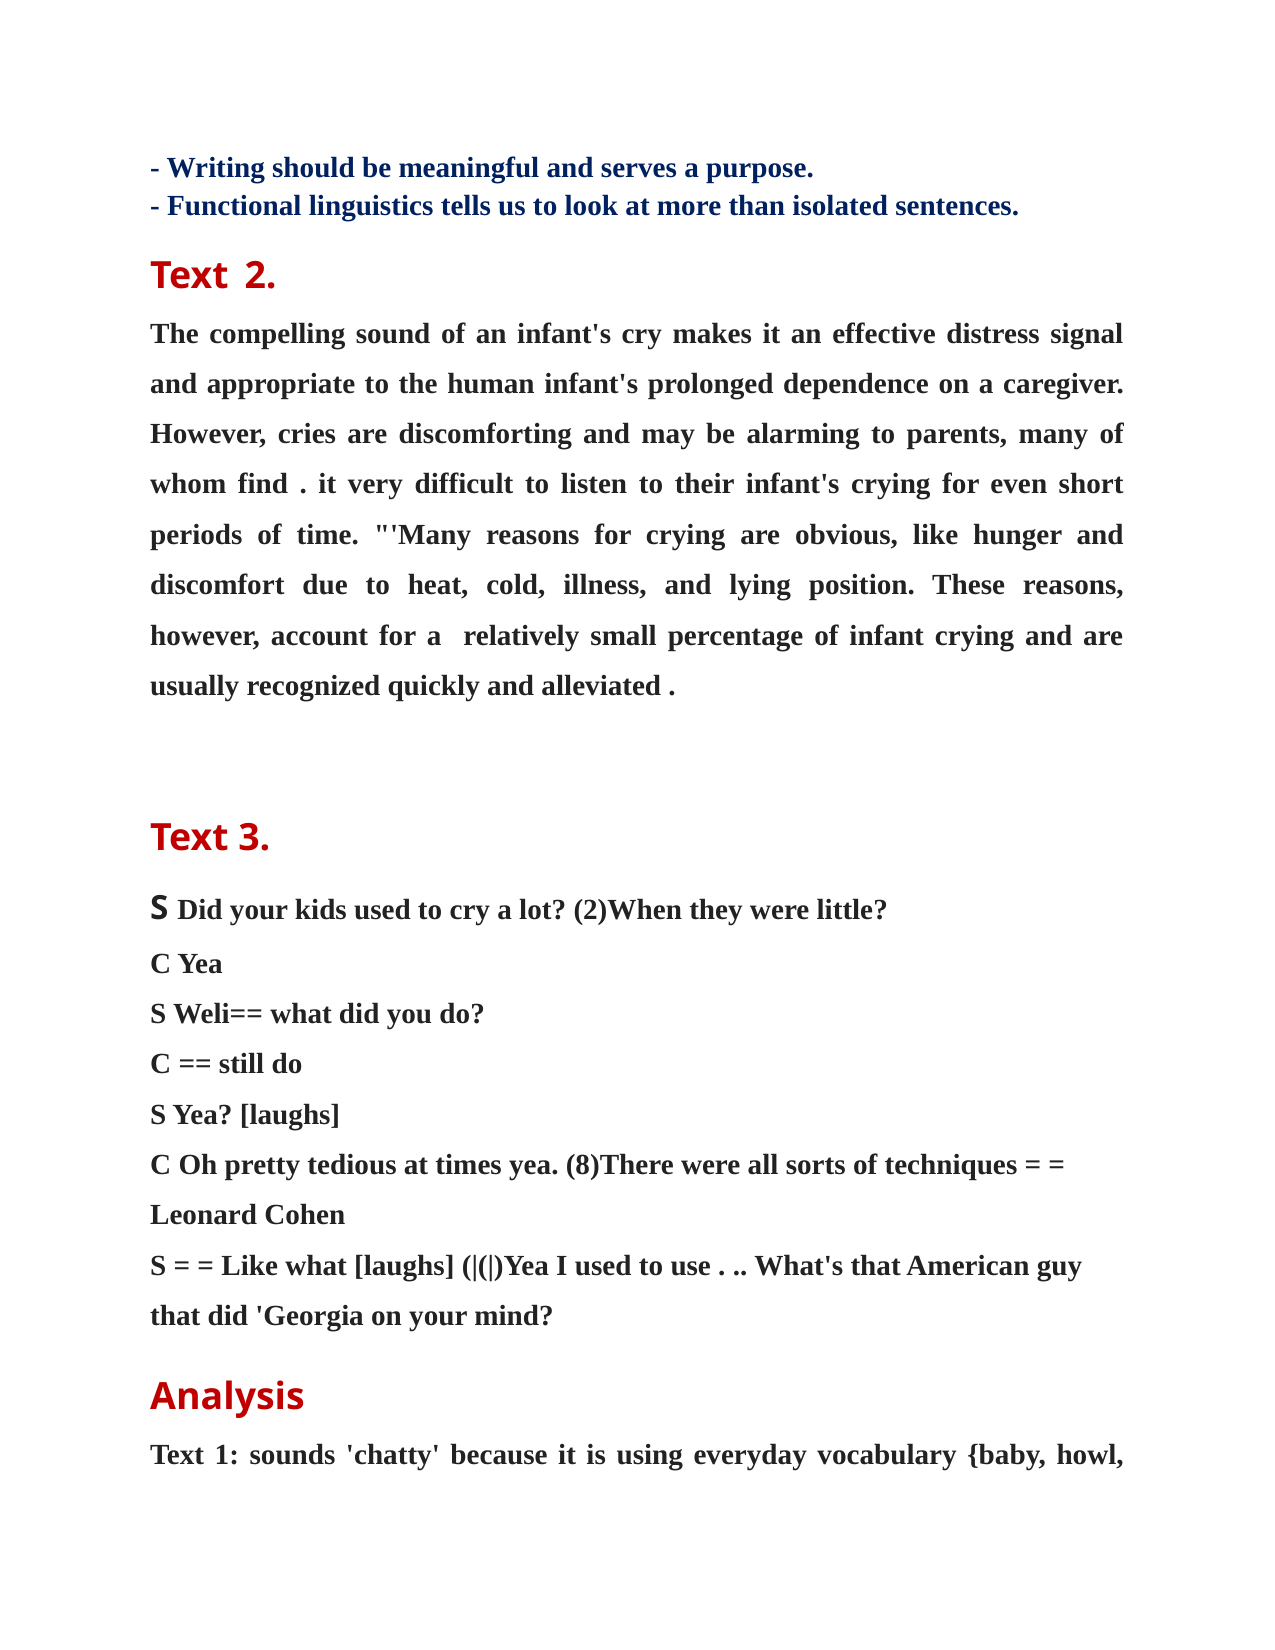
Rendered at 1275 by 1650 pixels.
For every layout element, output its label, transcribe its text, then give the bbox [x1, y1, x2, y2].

text Text 2. The compelling sound of an infant's cry makes it an effective distress signal and appropriate to the human infant's prolonged dependence on a caregiver. However, cries are discomforting and may be alarming to parents, many of whom find . it very difficult to listen to their infant's crying for even short periods of time. "'Many reasons for crying are obvious, like hunger and discomfort due to heat, cold, illness, and lying position. These reasons, however, account for a relatively small percentage of infant crying and are usually recognized quickly and alleviated . [150, 248, 1125, 701]
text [150, 1369, 1125, 1471]
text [150, 150, 1125, 222]
text Text 3. S Did your kids used to cry a lot? (2)When they were little? C Yea S Weli== what did you do? C == still do S Yea? [laughs] C Oh pretty tedious at times yea. (8)There were all sorts of techniques = = Leonard Cohen S = = Like what [laughs] (|(|)Yea I used to use . .. What's that American guy that did 'Georgia on your mind? [150, 739, 1125, 1332]
